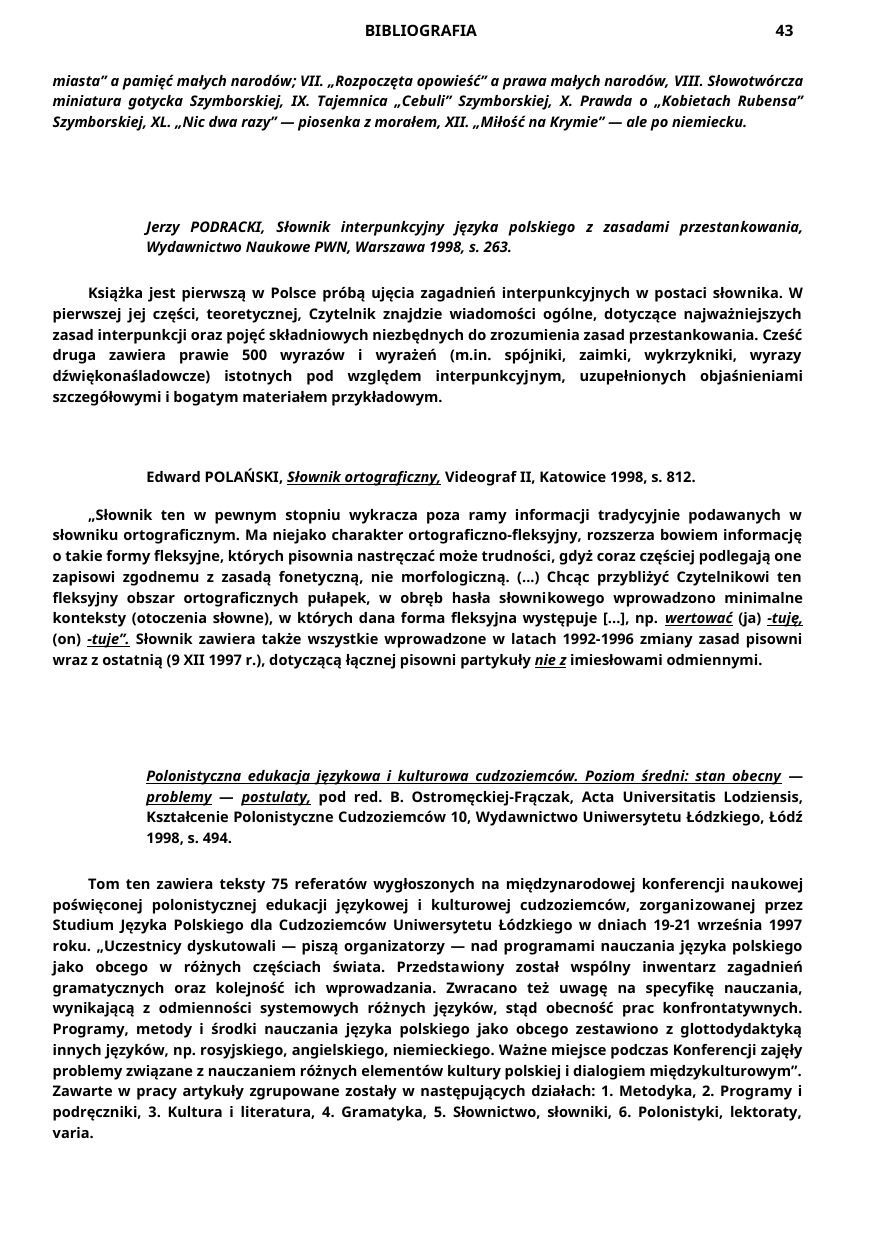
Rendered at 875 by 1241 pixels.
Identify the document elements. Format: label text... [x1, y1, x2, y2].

text Edward POLAŃSKI, Słownik ortograficzny, Videograf II, Katowice 1998, s. 812. [146, 471, 803, 486]
text Polonistyczna edukacja językowa i kulturowa cudzoziemców. Poziom średni: stan obecny — problemy — postulaty, pod red. B. Ostromęckiej-Frączak, Acta Universitatis Lodziensis, Kształcenie Polonistyczne Cudzoziemców 10, Wydawnictwo Uniwersytetu Łódzkiego, Łódź 1998, s. 494. [146, 765, 803, 848]
text Jerzy PODRACKI, Słownik interpunkcyjny języka polskiego z zasadami przestankowania, Wydawnictwo Naukowe PWN, Warszawa 1998, s. 263. [146, 215, 803, 257]
text BIBLIOGRAFIA [364, 24, 477, 40]
text „Słownik ten w pewnym stopniu wykracza poza ramy informacji tradycyjnie podawanych w słowniku ortograficznym. Ma niejako charakter ortograficzno-fleksyjny, rozszerza bowiem informację o takie formy fleksyjne, których pisownia nastręczać może trudności, gdyż coraz częściej podlegają one zapisowi zgodnemu z zasadą fonetyczną, nie morfologiczną. (...) Chcąc przybliżyć Czytelnikowi ten fleksyjny obszar ortograficznych pułapek, w obręb hasła słownikowego wprowadzono minimalne konteksty (otoczenia słowne), w których dana forma fleksyjna występuje [...], np. wertować (ja) -tuję, (on) -tuje”. Słownik zawiera także wszystkie wprowadzone w latach 1992-1996 zmiany zasad pisowni wraz z ostatnią (9 XII 1997 r.), dotyczącą łącznej pisowni partykuły nie z imiesłowami odmiennymi. [52, 503, 803, 669]
text Książka jest pierwszą w Polsce próbą ujęcia zagadnień interpunkcyjnych w postaci słownika. W pierwszej jej części, teoretycznej, Czytelnik znajdzie wiadomości ogólne, dotyczące najważniejszych zasad interpunkcji oraz pojęć składniowych niezbędnych do zrozumienia zasad przestankowania. Cześć druga zawiera prawie 500 wyrazów i wyrażeń (m.in. spójniki, zaimki, wykrzykniki, wyrazy dźwiękonaśladowcze) istotnych pod względem interpunkcyjnym, uzupełnionych objaśnieniami szczegółowymi i bogatym materiałem przykładowym. [52, 282, 803, 406]
text Tom ten zawiera teksty 75 referatów wygłoszonych na międzynarodowej konferencji naukowej poświęconej polonistycznej edukacji językowej i kulturowej cudzoziemców, zorganizowanej przez Studium Języka Polskiego dla Cudzoziemców Uniwersytetu Łódzkiego w dniach 19-21 września 1997 roku. „Uczestnicy dyskutowali — piszą organizatorzy — nad programami nauczania języka polskiego jako obcego w różnych częściach świata. Przedstawiony został wspólny inwentarz zagadnień gramatycznych oraz kolejność ich wprowadzania. Zwracano też uwagę na specyfikę nauczania, wynikającą z odmienności systemowych różnych języków, stąd obecność prac konfrontatywnych. Programy, metody i środki nauczania języka polskiego jako obcego zestawiono z glottodydaktyką innych języków, np. rosyjskiego, angielskiego, niemieckiego. Ważne miejsce podczas Konferencji zajęły problemy związane z nauczaniem różnych elementów kultury polskiej i dialogiem międzykulturowym”. Zawarte w pracy artykuły zgrupowane zostały w następujących działach: 1. Metodyka, 2. Programy i podręczniki, 3. Kultura i literatura, 4. Gramatyka, 5. Słownictwo, słowniki, 6. Polonistyki, lektoraty, varia. [52, 873, 803, 1142]
text 43 [775, 24, 793, 39]
text miasta” a pamięć małych narodów; VII. „Rozpoczęta opowieść” a prawa małych narodów, VIII. Słowotwórcza miniatura gotycka Szymborskiej, IX. Tajemnica „Cebuli” Szymborskiej, X. Prawda o „Kobietach Rubensa” Szymborskiej, XL. „Nic dwa razy” — piosenka z morałem, XII. „Miłość na Krymie” — ale po niemiecku. [52, 69, 803, 132]
